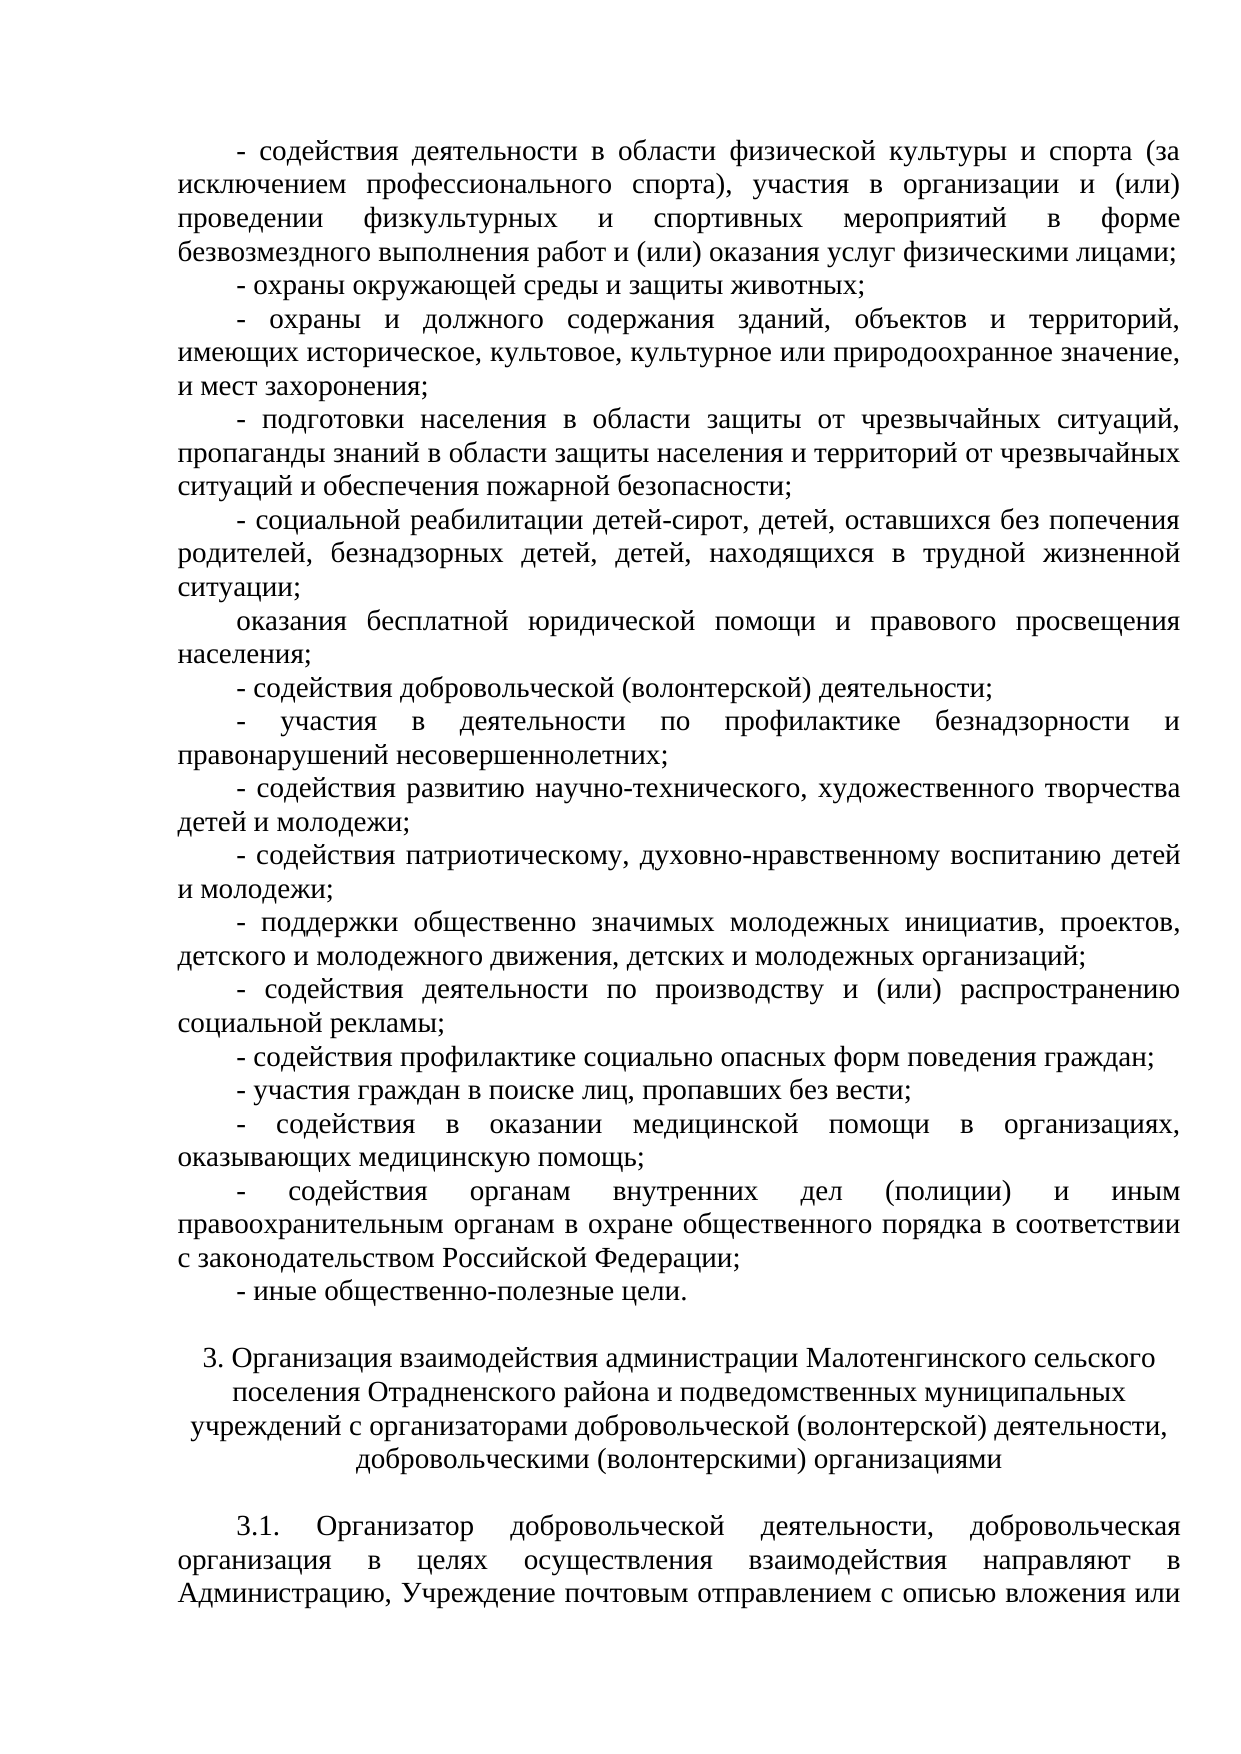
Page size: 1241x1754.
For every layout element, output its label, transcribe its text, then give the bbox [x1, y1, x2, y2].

text - содействия органам внутренних дел (полиции) и иным правоохранительным органам в охране общественного порядка в соответствии с законодательством Российской Федерации; [177, 1173, 1181, 1273]
text - содействия добровольческой (волонтерской) деятельности; [177, 670, 1181, 703]
text - содействия в оказании медицинской помощи в организациях, оказывающих медицинскую помощь; [177, 1106, 1181, 1173]
text - содействия развитию научно-технического, художественного творчества детей и молодежи; [177, 770, 1181, 837]
text - социальной реабилитации детей-сирот, детей, оставшихся без попечения родителей, безнадзорных детей, детей, находящихся в трудной жизненной ситуации; [177, 502, 1181, 603]
text оказания бесплатной юридической помощи и правового просвещения населения; [177, 603, 1181, 670]
text - содействия патриотическому, духовно-нравственному воспитанию детей и молодежи; [177, 837, 1181, 904]
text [177, 1508, 1181, 1609]
text - подготовки населения в области защиты от чрезвычайных ситуаций, пропаганды знаний в области защиты населения и территорий от чрезвычайных ситуаций и обеспечения пожарной безопасности; [177, 401, 1181, 502]
text - охраны окружающей среды и защиты животных; [177, 267, 1181, 301]
text 3. Организация взаимодействия администрации Малотенгинского сельского поселения Отрадненского района и подведомственных муниципальных учреждений с организаторами добровольческой (волонтерской) деятельности, добровольческими (волонтерскими) организациями [177, 1341, 1181, 1475]
text - содействия профилактике социально опасных форм поведения граждан; [177, 1039, 1181, 1072]
text - содействия деятельности по производству и (или) распространению социальной рекламы; [177, 972, 1181, 1039]
text - иные общественно-полезные цели. [177, 1273, 1181, 1307]
text - участия граждан в поиске лиц, пропавших без вести; [177, 1072, 1181, 1106]
text - поддержки общественно значимых молодежных инициатив, проектов, детского и молодежного движения, детских и молодежных организаций; [177, 904, 1181, 972]
text - содействия деятельности в области физической культуры и спорта (за исключением профессионального спорта), участия в организации и (или) проведении физкультурных и спортивных мероприятий в форме безвозмездного выполнения работ и (или) оказания услуг физическими лицами; [177, 133, 1181, 267]
text - участия в деятельности по профилактике безнадзорности и правонарушений несовершеннолетних; [177, 703, 1181, 770]
text - охраны и должного содержания зданий, объектов и территорий, имеющих историческое, культовое, культурное или природоохранное значение, и мест захоронения; [177, 301, 1181, 401]
